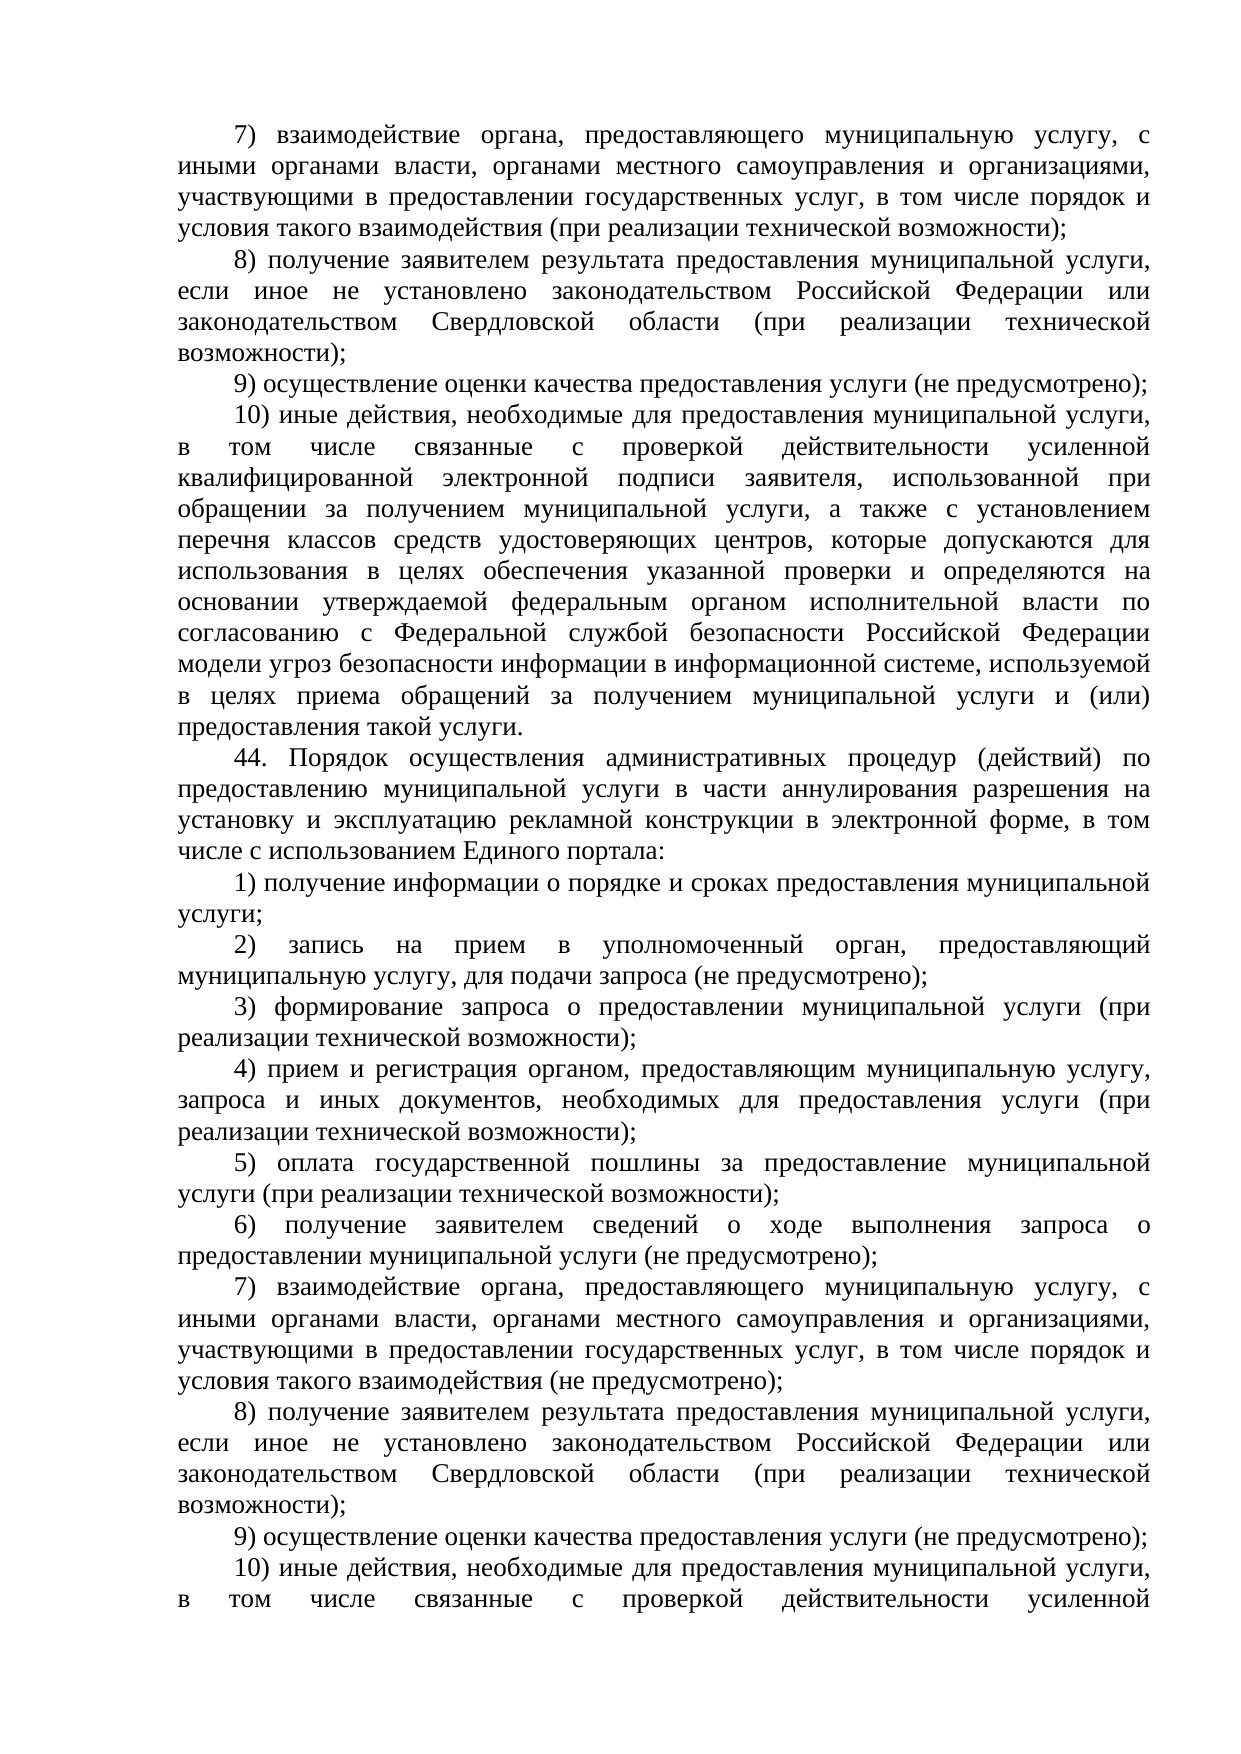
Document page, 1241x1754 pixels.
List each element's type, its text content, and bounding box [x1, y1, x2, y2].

text 2) запись на прием в уполномоченный орган, предоставляющий муниципальную услугу, для подачи запроса (не предусмотрено); [177, 928, 1152, 990]
text 7) взаимодействие органа, предоставляющего муниципальную услугу, с иными органами власти, органами местного самоуправления и организациями, участвующими в предоставлении государственных услуг, в том числе порядок и условия такого взаимодействия (при реализации технической возможности); [177, 118, 1152, 243]
text 8) получение заявителем результата предоставления муниципальной услуги, если иное не установлено законодательством Российской Федерации или законодательством Свердловской области (при реализации технической возможности); [177, 243, 1152, 367]
text 5) оплата государственной пошлины за предоставление муниципальной услуги (при реализации технической возможности); [177, 1146, 1152, 1208]
text 9) осуществление оценки качества предоставления услуги (не предусмотрено); [177, 1520, 1152, 1551]
text 1) получение информации о порядке и сроках предоставления муниципальной услуги; [177, 866, 1152, 928]
text 7) взаимодействие органа, предоставляющего муниципальную услугу, с иными органами власти, органами местного самоуправления и организациями, участвующими в предоставлении государственных услуг, в том числе порядок и условия такого взаимодействия (не предусмотрено); [177, 1271, 1152, 1395]
text 4) прием и регистрация органом, предоставляющим муниципальную услугу, запроса и иных документов, необходимых для предоставления услуги (при реализации технической возможности); [177, 1052, 1152, 1146]
text 44. Порядок осуществления административных процедур (действий) по предоставлению муниципальной услуги в части аннулирования разрешения на установку и эксплуатацию рекламной конструкции в электронной форме, в том числе с использованием Единого портала: [177, 741, 1152, 866]
text 9) осуществление оценки качества предоставления услуги (не предусмотрено); [177, 367, 1152, 398]
text 6) получение заявителем сведений о ходе выполнения запроса о предоставлении муниципальной услуги (не предусмотрено); [177, 1208, 1152, 1271]
text 8) получение заявителем результата предоставления муниципальной услуги, если иное не установлено законодательством Российской Федерации или законодательством Свердловской области (при реализации технической возможности); [177, 1395, 1152, 1520]
text 3) формирование запроса о предоставлении муниципальной услуги (при реализации технической возможности); [177, 990, 1152, 1052]
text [177, 1551, 1152, 1613]
